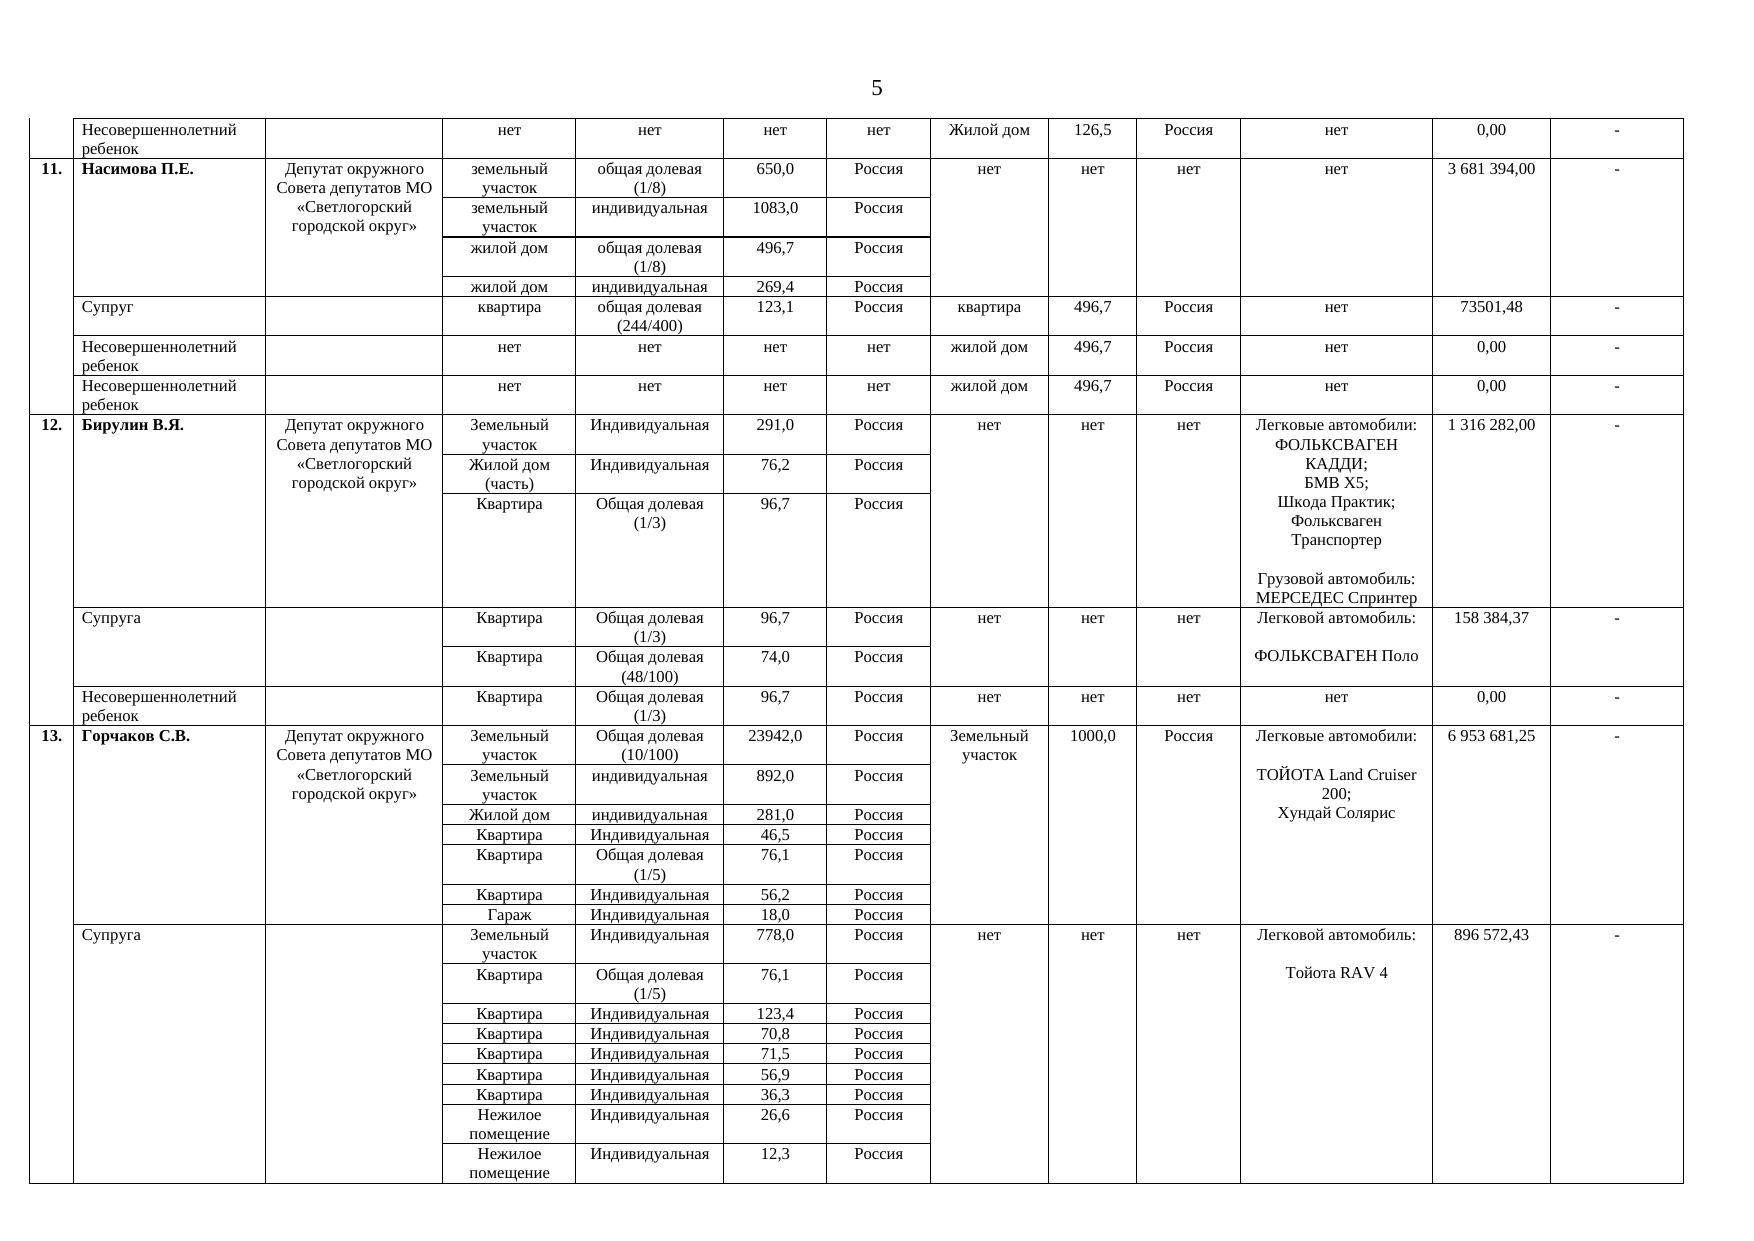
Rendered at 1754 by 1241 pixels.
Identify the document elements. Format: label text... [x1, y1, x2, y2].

table_cell Жилой дом [443, 805, 575, 824]
table_cell [266, 608, 442, 686]
table_cell Общая долевая (1/5) [576, 845, 723, 883]
table_cell Горчаков С.В. [74, 726, 265, 924]
table_cell Общая долевая (1/3) [576, 494, 723, 607]
table_cell Квартира [443, 608, 575, 646]
table_cell Россия [1137, 297, 1240, 335]
table_cell Квартира [443, 964, 575, 1003]
table_cell Насимова П.Е. [74, 159, 265, 296]
table_cell Россия [827, 608, 930, 646]
table_cell нет [1049, 925, 1136, 1182]
table_cell Земельный участок [443, 925, 575, 963]
table_cell 1083,0 [724, 198, 826, 236]
table_cell Россия [827, 277, 930, 296]
table_cell Россия [827, 494, 930, 607]
table_cell 12,3 [724, 1144, 826, 1182]
table_cell Россия [827, 297, 930, 335]
table_cell Квартира [443, 494, 575, 607]
table_cell Россия [827, 1044, 930, 1063]
table_cell 96,7 [724, 494, 826, 607]
table_cell Супруга [74, 925, 265, 1182]
table_cell Россия [827, 885, 930, 904]
table_cell Несовершеннолетний ребенок [74, 336, 265, 375]
table_cell нет [827, 336, 930, 375]
table_cell 6 953 681,25 [1433, 726, 1550, 924]
table_cell Индивидуальная [576, 1024, 723, 1043]
table_cell 123,1 [724, 297, 826, 335]
table_cell квартира [931, 297, 1048, 335]
table_cell Депутат окружного Совета депутатов МО «Светлогорский городской округ» [266, 726, 442, 924]
table_cell Россия [827, 1064, 930, 1083]
table_cell Россия [827, 765, 930, 804]
table_cell Россия [827, 455, 930, 493]
table_cell 18,0 [724, 905, 826, 924]
table_cell Квартира [443, 1004, 575, 1023]
table_cell 73501,48 [1433, 297, 1550, 335]
table_cell Россия [827, 726, 930, 764]
table_cell нет [1137, 415, 1240, 607]
table_cell - [1551, 415, 1683, 607]
table_cell Общая долевая (1/5) [576, 964, 723, 1003]
table_cell Россия [1137, 726, 1240, 924]
table_cell - [1551, 608, 1683, 686]
table_cell 126,5 [1049, 119, 1136, 158]
table_cell [266, 925, 442, 1182]
table_cell 158 384,37 [1433, 608, 1550, 686]
table_cell земельный участок [443, 159, 575, 197]
table_cell нет [1137, 159, 1240, 296]
table_cell Супруг [74, 297, 265, 335]
table_cell жилой дом [931, 336, 1048, 375]
table_cell нет [443, 119, 575, 158]
table_cell земельный участок [443, 198, 575, 236]
table_cell Россия [827, 415, 930, 453]
table_cell общая долевая (244/400) [576, 297, 723, 335]
table_cell 896 572,43 [1433, 925, 1550, 1182]
table_cell - [1551, 376, 1683, 414]
table_cell Легковые автомобили: ТОЙОТА Land Cruiser 200; Хундай Солярис [1241, 726, 1432, 924]
table_cell Россия [827, 1004, 930, 1023]
table_cell 3 681 394,00 [1433, 159, 1550, 296]
table_cell Бирулин В.Я. [74, 415, 265, 607]
table_cell нет [576, 336, 723, 375]
table_cell 76,1 [724, 964, 826, 1003]
table_cell 281,0 [724, 805, 826, 824]
table_cell 0,00 [1433, 376, 1550, 414]
table_cell 23942,0 [724, 726, 826, 764]
table_cell Россия [827, 647, 930, 686]
table_cell 1000,0 [1049, 726, 1136, 924]
table_cell общая долевая (1/8) [576, 238, 723, 276]
table_cell Земельный участок [443, 765, 575, 804]
table_cell 0,00 [1433, 119, 1550, 158]
table_cell 76,2 [724, 455, 826, 493]
table_cell Россия [827, 687, 930, 725]
table_cell 11. [30, 159, 73, 414]
table_cell нет [931, 415, 1048, 607]
table_cell Россия [827, 925, 930, 963]
table_cell Квартира [443, 885, 575, 904]
table_cell нет [443, 336, 575, 375]
table_cell 778,0 [724, 925, 826, 963]
table_cell нет [1049, 159, 1136, 296]
table_cell Россия [827, 964, 930, 1003]
table_cell индивидуальная [576, 765, 723, 804]
table_cell [266, 376, 442, 414]
table_cell 496,7 [1049, 376, 1136, 414]
table_cell Индивидуальная [576, 1085, 723, 1104]
table_cell жилой дом [931, 376, 1048, 414]
table_cell жилой дом [443, 277, 575, 296]
table_cell нет [1137, 687, 1240, 725]
table_cell - [1551, 687, 1683, 725]
table_cell Индивидуальная [576, 925, 723, 963]
table_cell Квартира [443, 687, 575, 725]
table_cell - [1551, 159, 1683, 296]
table_cell индивидуальная [576, 805, 723, 824]
table_cell - [1551, 119, 1683, 158]
table_cell 123,4 [724, 1004, 826, 1023]
table_cell Россия [827, 1085, 930, 1104]
table_cell нет [1137, 925, 1240, 1182]
table_cell нет [931, 925, 1048, 1182]
table_cell индивидуальная [576, 198, 723, 236]
table_cell Общая долевая (1/3) [576, 608, 723, 646]
table_cell Жилой дом [931, 119, 1048, 158]
table_cell нет [1241, 336, 1432, 375]
table_cell 0,00 [1433, 336, 1550, 375]
table_cell Несовершеннолетний ребенок [74, 687, 265, 725]
table_cell 496,7 [724, 238, 826, 276]
table_cell нет [724, 376, 826, 414]
table_cell Гараж [443, 905, 575, 924]
table_cell Россия [827, 905, 930, 924]
table_cell - [1551, 925, 1683, 1182]
table_cell нет [1241, 297, 1432, 335]
table_cell 56,9 [724, 1064, 826, 1083]
table_cell нет [1049, 415, 1136, 607]
table_cell Россия [827, 1144, 930, 1182]
table_cell Квартира [443, 647, 575, 686]
table_cell Индивидуальная [576, 415, 723, 453]
table_cell нет [724, 336, 826, 375]
table_cell нет [827, 119, 930, 158]
table_cell 70,8 [724, 1024, 826, 1043]
table_cell нет [576, 119, 723, 158]
table_cell 96,7 [724, 608, 826, 646]
table_cell 291,0 [724, 415, 826, 453]
table_cell нет [1137, 608, 1240, 686]
table_cell Россия [827, 1105, 930, 1143]
table_cell [266, 119, 442, 158]
table_cell Несовершеннолетний ребенок [74, 376, 265, 414]
table_cell [266, 297, 442, 335]
table_cell [266, 687, 442, 725]
table_cell нет [576, 376, 723, 414]
table_cell Индивидуальная [576, 825, 723, 844]
table_cell Россия [827, 805, 930, 824]
table_cell Квартира [443, 1085, 575, 1104]
table_cell 496,7 [1049, 336, 1136, 375]
table_cell Нежилое помещение [443, 1105, 575, 1143]
table_cell Супруга [74, 608, 265, 686]
table_cell Квартира [443, 825, 575, 844]
table_cell Общая долевая (10/100) [576, 726, 723, 764]
table_cell Нежилое помещение [443, 1144, 575, 1182]
table_cell жилой дом [443, 238, 575, 276]
table_cell Индивидуальная [576, 905, 723, 924]
table_cell Индивидуальная [576, 1044, 723, 1063]
table_cell Квартира [443, 845, 575, 883]
table_cell Индивидуальная [576, 1064, 723, 1083]
table_cell 1 316 282,00 [1433, 415, 1550, 607]
table_cell 269,4 [724, 277, 826, 296]
table_cell нет [931, 687, 1048, 725]
table_cell Индивидуальная [576, 1144, 723, 1182]
table_cell - [1551, 336, 1683, 375]
table_cell 46,5 [724, 825, 826, 844]
table_cell 892,0 [724, 765, 826, 804]
table_cell Индивидуальная [576, 1105, 723, 1143]
table_cell Россия [827, 198, 930, 236]
table_cell Депутат окружного Совета депутатов МО «Светлогорский городской округ» [266, 159, 442, 296]
table_cell 650,0 [724, 159, 826, 197]
table_cell Индивидуальная [576, 885, 723, 904]
table_cell Земельный участок [931, 726, 1048, 924]
table_cell Россия [827, 159, 930, 197]
table_cell Легковой автомобиль: ФОЛЬКСВАГЕН Поло [1241, 608, 1432, 686]
table_cell Квартира [443, 1024, 575, 1043]
table_cell Россия [1137, 336, 1240, 375]
table_cell нет [1241, 119, 1432, 158]
table_cell 74,0 [724, 647, 826, 686]
table_cell - [1551, 297, 1683, 335]
table_cell 56,2 [724, 885, 826, 904]
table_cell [74, 119, 265, 158]
table_cell нет [1049, 687, 1136, 725]
table_cell Жилой дом (часть) [443, 455, 575, 493]
table_cell 13. [30, 726, 73, 1182]
table_cell Земельный участок [443, 726, 575, 764]
table_cell Россия [827, 845, 930, 883]
table_cell Квартира [443, 1064, 575, 1083]
table_cell Легковые автомобили: ФОЛЬКСВАГЕН КАДДИ; БМВ Х5; Шкода Практик; Фольксваген Транспортер Грузовой автомобиль: МЕРСЕДЕС Спринтер [1241, 415, 1432, 607]
table_cell Россия [827, 238, 930, 276]
table_cell Общая долевая (48/100) [576, 647, 723, 686]
table_cell нет [931, 159, 1048, 296]
table_cell нет [1241, 159, 1432, 296]
table_cell Квартира [443, 1044, 575, 1063]
table_cell 36,3 [724, 1085, 826, 1104]
table_cell 96,7 [724, 687, 826, 725]
table_cell нет [931, 608, 1048, 686]
table_cell 26,6 [724, 1105, 826, 1143]
table_cell квартира [443, 297, 575, 335]
table_cell нет [724, 119, 826, 158]
table_cell 76,1 [724, 845, 826, 883]
table_cell - [1551, 726, 1683, 924]
table_cell Общая долевая (1/3) [576, 687, 723, 725]
table_cell Индивидуальная [576, 1004, 723, 1023]
table_cell нет [1241, 687, 1432, 725]
table_cell нет [443, 376, 575, 414]
table_cell Индивидуальная [576, 455, 723, 493]
table_cell Россия [827, 1024, 930, 1043]
table_cell Легковой автомобиль: Тойота RAV 4 [1241, 925, 1432, 1182]
table_cell индивидуальная [576, 277, 723, 296]
table_cell 496,7 [1049, 297, 1136, 335]
table_cell нет [1241, 376, 1432, 414]
table_cell Россия [1137, 119, 1240, 158]
table_cell нет [1049, 608, 1136, 686]
table_cell Земельный участок [443, 415, 575, 453]
table_cell Россия [1137, 376, 1240, 414]
table_cell [266, 336, 442, 375]
table_cell 71,5 [724, 1044, 826, 1063]
table_cell 0,00 [1433, 687, 1550, 725]
table_cell нет [827, 376, 930, 414]
table_cell Россия [827, 825, 930, 844]
table_cell 12. [30, 415, 73, 725]
table_cell общая долевая (1/8) [576, 159, 723, 197]
table_cell Депутат окружного Совета депутатов МО «Светлогорский городской округ» [266, 415, 442, 607]
